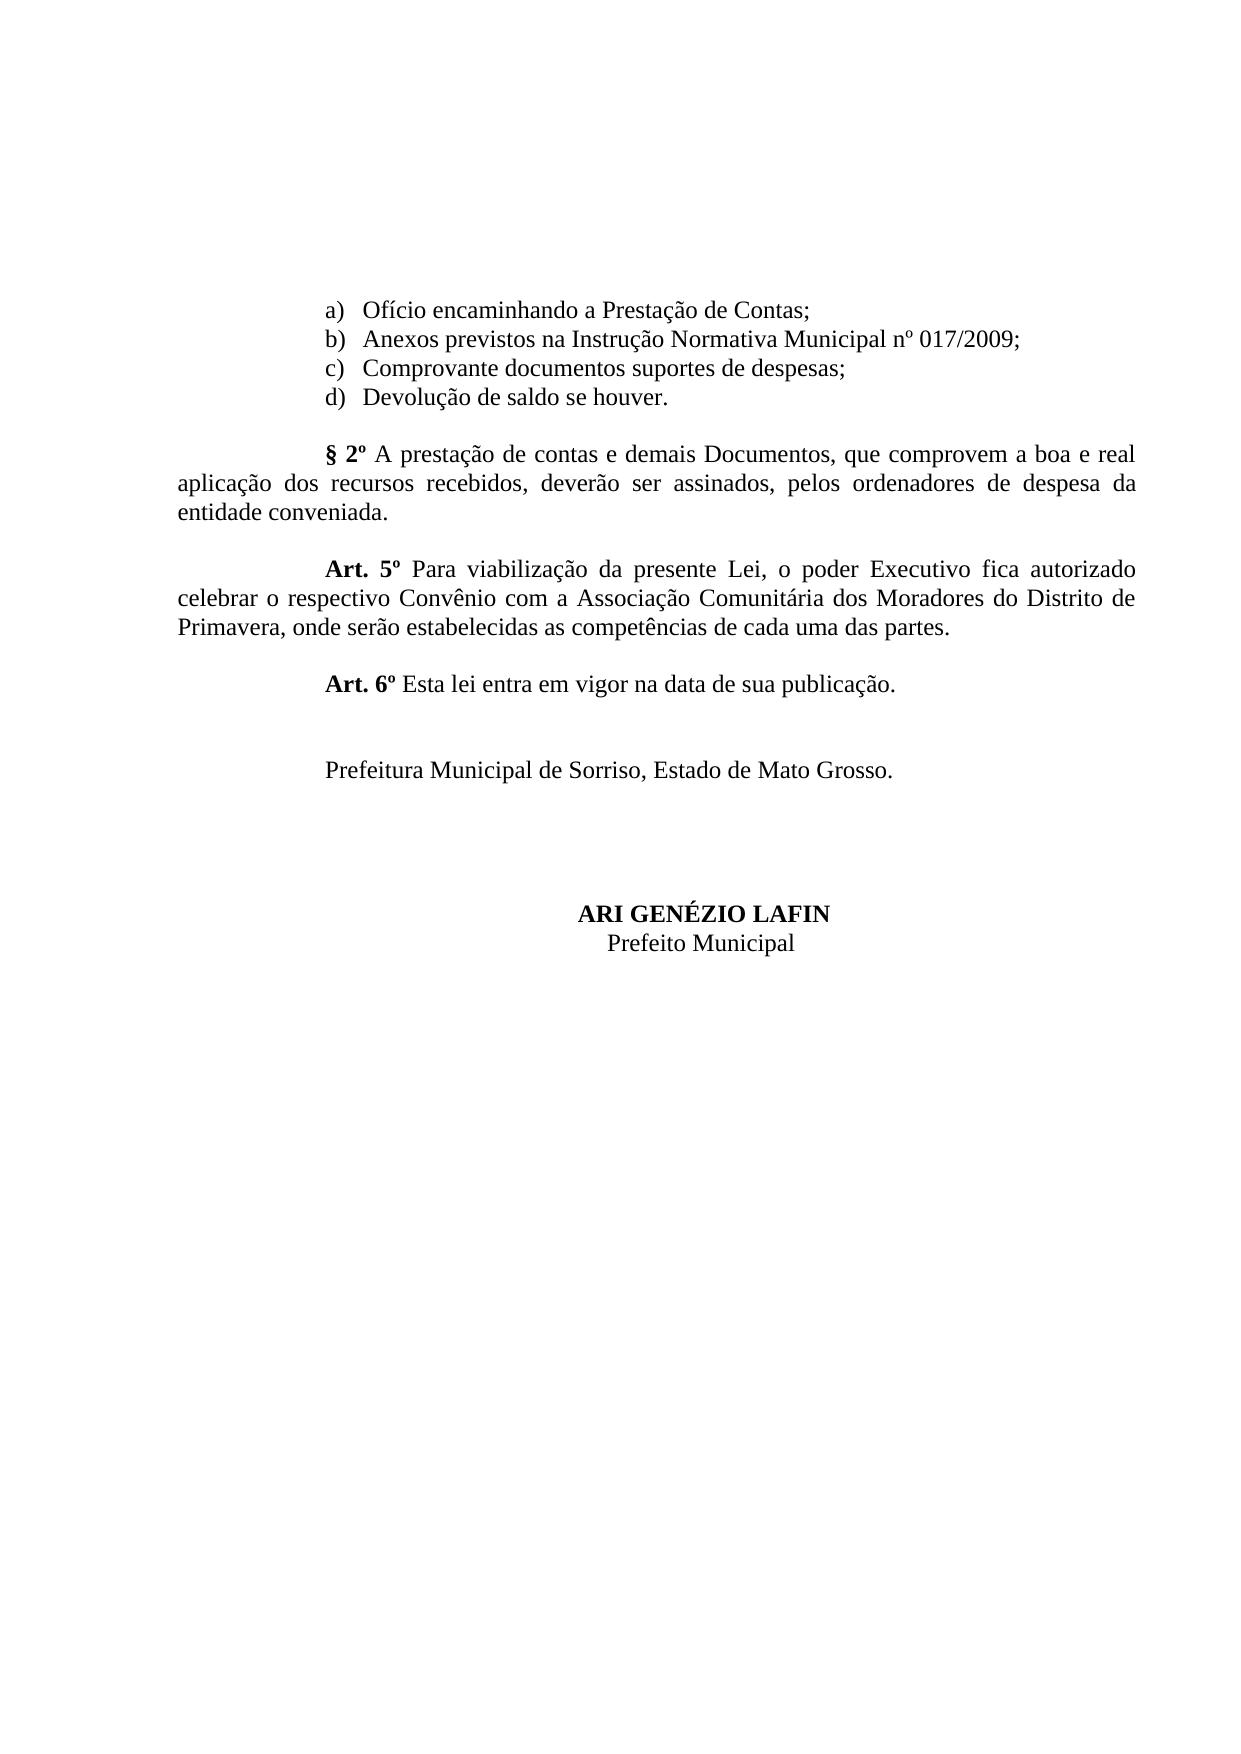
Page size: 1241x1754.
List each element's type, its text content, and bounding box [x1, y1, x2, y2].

text Prefeito Municipal [177, 928, 1137, 957]
list Ofício encaminhando a Prestação de Contas; [325, 295, 1137, 324]
text § 2º A prestação de contas e demais Documentos, que comprovem a boa e real aplicação dos recursos recebidos, deverão ser assinados, pelos ordenadores de despesa da entidade conveniada. [177, 439, 1137, 525]
text Art. 5º Para viabilização da presente Lei, o poder Executivo fica autorizado celebrar o respectivo Convênio com a Associação Comunitária dos Moradores do Distrito de Primavera, onde serão estabelecidas as competências de cada uma das partes. [177, 554, 1137, 640]
list Comprovante documentos suportes de despesas; [325, 353, 1137, 382]
text ARI GENÉZIO LAFIN [177, 899, 1137, 928]
text Art. 6º Esta lei entra em vigor na data de sua publicação. [177, 669, 1137, 698]
list Devolução de saldo se houver. [325, 382, 1137, 410]
list Anexos previstos na Instrução Normativa Municipal nº 017/2009; [325, 324, 1137, 353]
text Prefeitura Municipal de Sorriso, Estado de Mato Grosso. [177, 755, 1137, 784]
